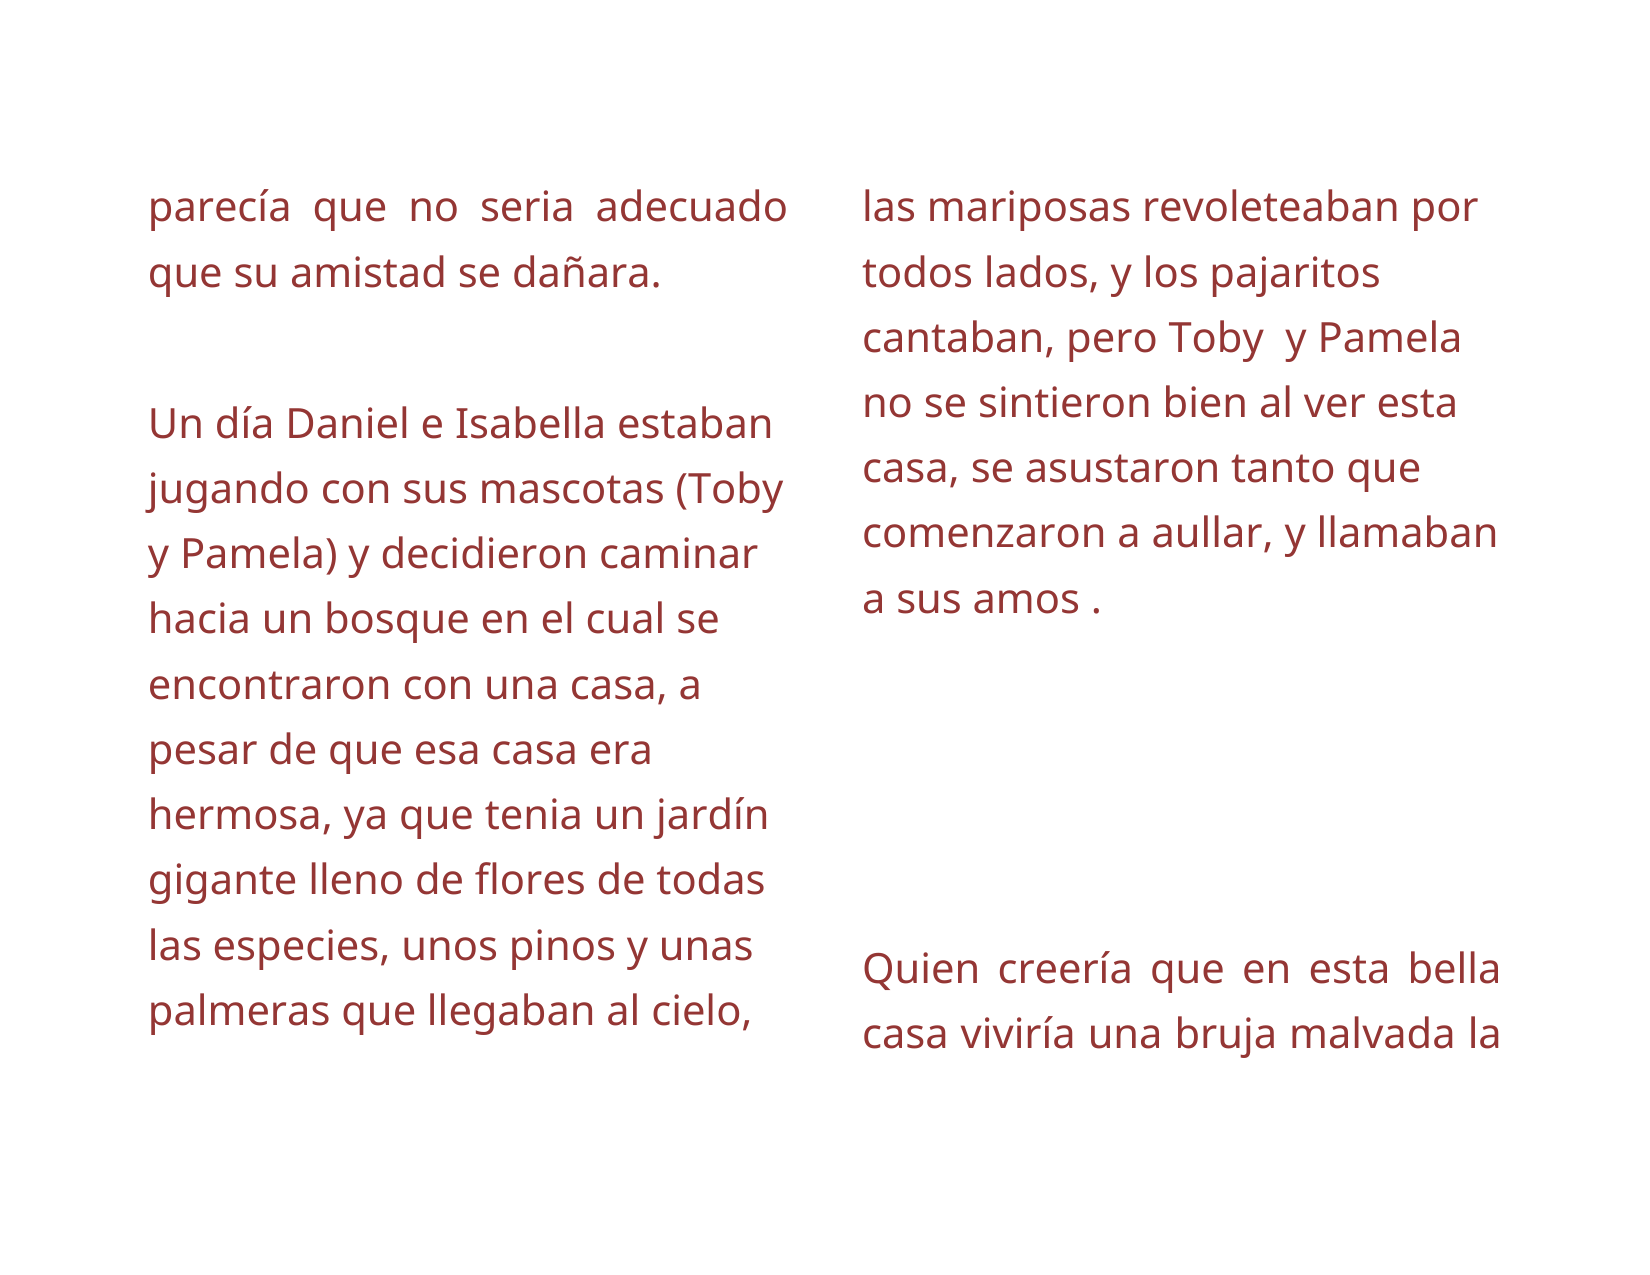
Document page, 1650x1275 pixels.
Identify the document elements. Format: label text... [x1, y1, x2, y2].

text Un día Daniel e Isabella estaban jugando con sus mascotas (Toby y Pamela) y decidieron caminar hacia un bosque en el cual se encontraron con una casa, a pesar de que esa casa era hermosa, ya que tenia un jardín gigante lleno de flores de todas las especies, unos pinos y unas palmeras que llegaban al cielo, las mariposas revoleteaban por todos lados, y los pajaritos cantaban, pero Toby y Pamela no se sintieron bien al ver esta casa, se asustaron tanto que comenzaron a aullar, y llamaban a sus amos . [862, 177, 1502, 625]
text Un día Daniel e Isabella estaban jugando con sus mascotas (Toby y Pamela) y decidieron caminar hacia un bosque en el cual se encontraron con una casa, a pesar de que esa casa era hermosa, ya que tenia un jardín gigante lleno de flores de todas las especies, unos pinos y unas palmeras que llegaban al cielo, las mariposas revoleteaban por todos lados, y los pajaritos cantaban, pero Toby y Pamela no se sintieron bien al ver esta casa, se asustaron tanto que comenzaron a aullar, y llamaban a sus amos . [148, 328, 788, 1037]
text Quien creería que en esta bella casa viviría una bruja malvada la cual: [862, 939, 1502, 1061]
